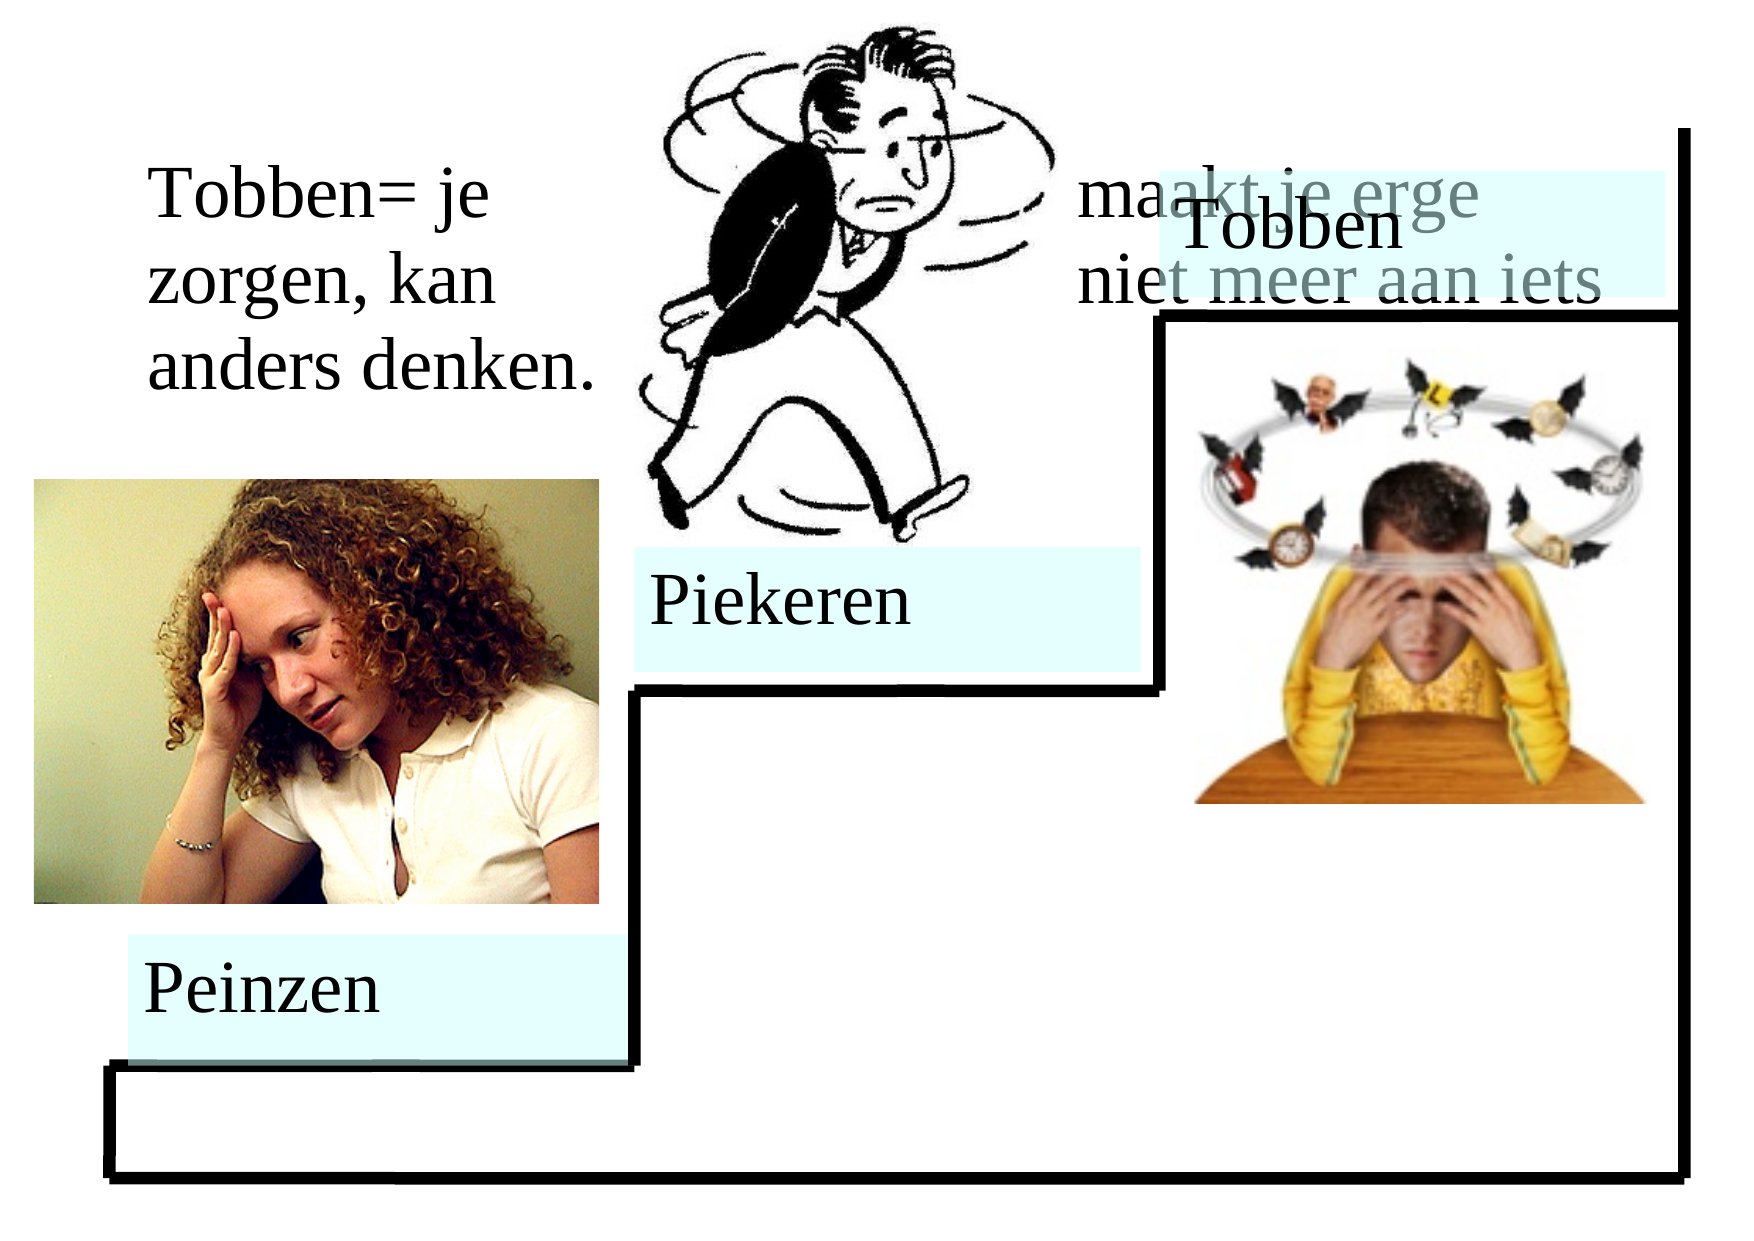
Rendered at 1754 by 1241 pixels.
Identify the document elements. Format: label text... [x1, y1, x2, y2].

picture [634, 22, 1059, 547]
text Tobben= je maakt je erge zorgen, kan niet meer aan iets anders denken. [1059, 147, 1607, 406]
picture [1193, 347, 1650, 804]
text Tobben= je maakt je erge zorgen, kan niet meer aan iets anders denken. [147, 147, 634, 406]
picture [33, 479, 600, 904]
